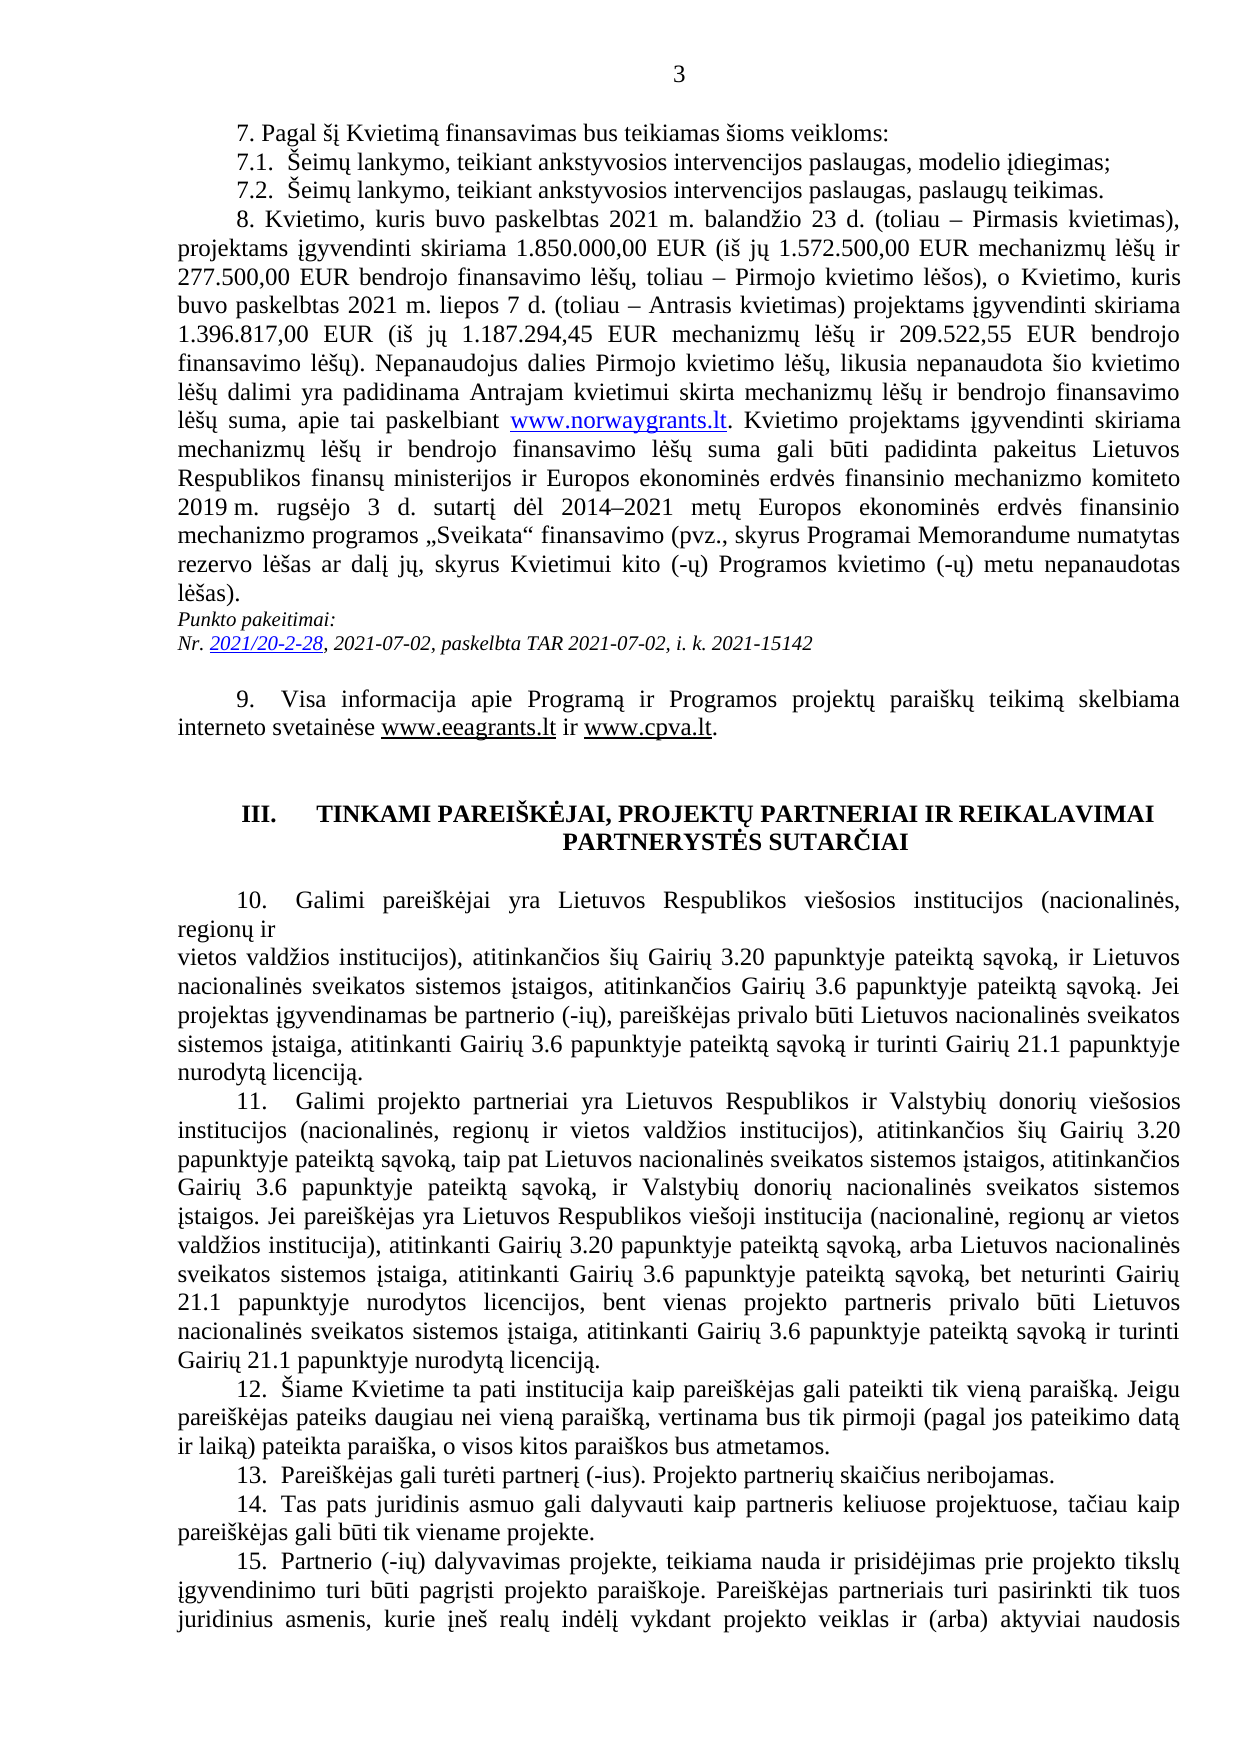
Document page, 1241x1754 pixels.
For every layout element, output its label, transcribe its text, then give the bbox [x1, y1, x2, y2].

text III. TINKAMI PAREIŠKĖJAI, PROJEKTŲ PARTNERIAI IR REIKALAVIMAI PARTNERYSTĖS SUTARČIAI [215, 799, 1181, 856]
text 9. Visa informacija apie Programą ir Programos projektų paraiškų teikimą skelbiama interneto svetainėse www.eeagrants.lt ir www.cpva.lt. [177, 684, 1181, 741]
text 11. Galimi projekto partneriai yra Lietuvos Respublikos ir Valstybių donorių viešosios institucijos (nacionalinės, regionų ir vietos valdžios institucijos), atitinkančios šių Gairių 3.20 papunktyje pateiktą sąvoką, taip pat Lietuvos nacionalinės sveikatos sistemos įstaigos, atitinkančios Gairių 3.6 papunktyje pateiktą sąvoką, ir Valstybių donorių nacionalinės sveikatos sistemos įstaigos. Jei pareiškėjas yra Lietuvos Respublikos viešoji institucija (nacionalinė, regionų ar vietos valdžios institucija), atitinkanti Gairių 3.20 papunktyje pateiktą sąvoką, arba Lietuvos nacionalinės sveikatos sistemos įstaiga, atitinkanti Gairių 3.6 papunktyje pateiktą sąvoką, bet neturinti Gairių 21.1 papunktyje nurodytos licencijos, bent vienas projekto partneris privalo būti Lietuvos nacionalinės sveikatos sistemos įstaiga, atitinkanti Gairių 3.6 papunktyje pateiktą sąvoką ir turinti Gairių 21.1 papunktyje nurodytą licenciją. [177, 1086, 1181, 1374]
text 7. Pagal šį Kvietimą finansavimas bus teikiamas šioms veikloms: [177, 118, 1181, 147]
text vietos valdžios institucijos), atitinkančios šių Gairių 3.20 papunktyje pateiktą sąvoką, ir Lietuvos nacionalinės sveikatos sistemos įstaigos, atitinkančios Gairių 3.6 papunktyje pateiktą sąvoką. Jei projektas įgyvendinamas be partnerio (-ių), pareiškėjas privalo būti Lietuvos nacionalinės sveikatos sistemos įstaiga, atitinkanti Gairių 3.6 papunktyje pateiktą sąvoką ir turinti Gairių 21.1 papunktyje nurodytą licenciją. [177, 942, 1181, 1086]
text 10. Galimi pareiškėjai yra Lietuvos Respublikos viešosios institucijos (nacionalinės, regionų ir [177, 885, 1181, 942]
text 14. Tas pats juridinis asmuo gali dalyvauti kaip partneris keliuose projektuose, tačiau kaip pareiškėjas gali būti tik viename projekte. [177, 1489, 1181, 1546]
text 8. Kvietimo, kuris buvo paskelbtas 2021 m. balandžio 23 d. (toliau – Pirmasis kvietimas), projektams įgyvendinti skiriama 1.850.000,00 EUR (iš jų 1.572.500,00 EUR mechanizmų lėšų ir 277.500,00 EUR bendrojo finansavimo lėšų, toliau – Pirmojo kvietimo lėšos), o Kvietimo, kuris buvo paskelbtas 2021 m. liepos 7 d. (toliau – Antrasis kvietimas) projektams įgyvendinti skiriama 1.396.817,00 EUR (iš jų 1.187.294,45 EUR mechanizmų lėšų ir 209.522,55 EUR bendrojo finansavimo lėšų). Nepanaudojus dalies Pirmojo kvietimo lėšų, likusia nepanaudota šio kvietimo lėšų dalimi yra padidinama Antrajam kvietimui skirta mechanizmų lėšų ir bendrojo finansavimo lėšų suma, apie tai paskelbiant www.norwaygrants.lt. Kvietimo projektams įgyvendinti skiriama mechanizmų lėšų ir bendrojo finansavimo lėšų suma gali būti padidinta pakeitus Lietuvos Respublikos finansų ministerijos ir Europos ekonominės erdvės finansinio mechanizmo komiteto 2019 m. rugsėjo 3 d. sutartį dėl 2014–2021 metų Europos ekonominės erdvės finansinio mechanizmo programos „Sveikata“ finansavimo (pvz., skyrus Programai Memorandume numatytas rezervo lėšas ar dalį jų, skyrus Kvietimui kito (-ų) Programos kvietimo (-ų) metu nepanaudotas lėšas). [177, 204, 1181, 607]
text Nr. 2021/20-2-28, 2021-07-02, paskelbta TAR 2021-07-02, i. k. 2021-15142 [177, 631, 1181, 655]
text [177, 1546, 1181, 1632]
text 13. Pareiškėjas gali turėti partnerį (-ius). Projekto partnerių skaičius neribojamas. [177, 1460, 1181, 1489]
text 12. Šiame Kvietime ta pati institucija kaip pareiškėjas gali pateikti tik vieną paraišką. Jeigu pareiškėjas pateiks daugiau nei vieną paraišką, vertinama bus tik pirmoji (pagal jos pateikimo datą ir laiką) pateikta paraiška, o visos kitos paraiškos bus atmetamos. [177, 1374, 1181, 1460]
text 7.2. Šeimų lankymo, teikiant ankstyvosios intervencijos paslaugas, paslaugų teikimas. [236, 176, 1181, 204]
text Punkto pakeitimai: [177, 607, 1181, 631]
text 7.1. Šeimų lankymo, teikiant ankstyvosios intervencijos paslaugas, modelio įdiegimas; [236, 147, 1181, 176]
